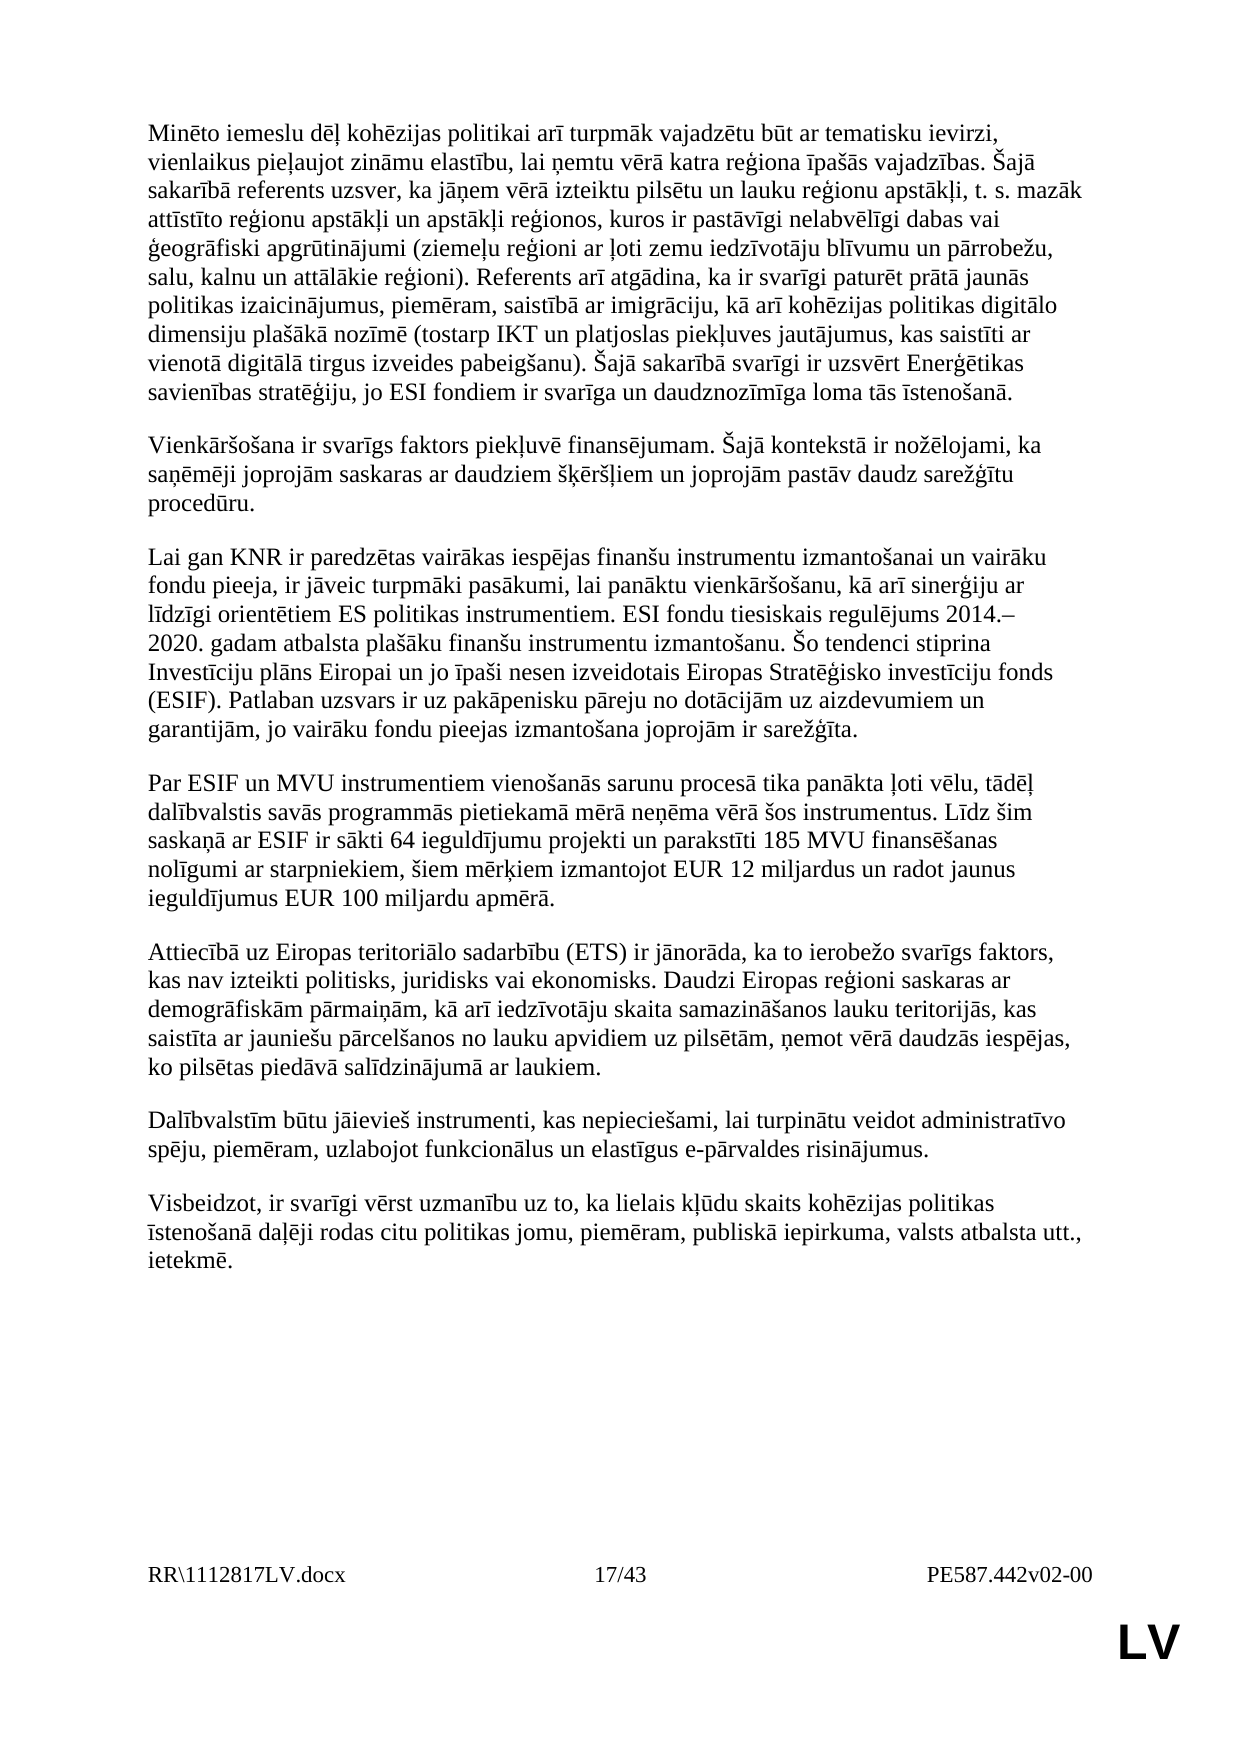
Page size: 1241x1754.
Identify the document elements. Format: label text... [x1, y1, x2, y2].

text Minēto iemeslu dēļ kohēzijas politikai arī turpmāk vajadzētu būt ar tematisku ievirzi, vienlaikus pieļaujot zināmu elastību, lai ņemtu vērā katra reģiona īpašās vajadzības. Šajā sakarībā referents uzsver, ka jāņem vērā izteiktu pilsētu un lauku reģionu apstākļi, t. s. mazāk attīstīto reģionu apstākļi un apstākļi reģionos, kuros ir pastāvīgi nelabvēlīgi dabas vai ģeogrāfiski apgrūtinājumi (ziemeļu reģioni ar ļoti zemu iedzīvotāju blīvumu un pārrobežu, salu, kalnu un attālākie reģioni). Referents arī atgādina, ka ir svarīgi paturēt prātā jaunās politikas izaicinājumus, piemēram, saistībā ar imigrāciju, kā arī kohēzijas politikas digitālo dimensiju plašākā nozīmē (tostarp IKT un platjoslas piekļuves jautājumus, kas saistīti ar vienotā digitālā tirgus izveides pabeigšanu). Šajā sakarībā svarīgi ir uzsvērt Enerģētikas savienības stratēģiju, jo ESI fondiem ir svarīga un daudznozīmīga loma tās īstenošanā. [148, 118, 1092, 406]
text Visbeidzot, ir svarīgi vērst uzmanību uz to, ka lielais kļūdu skaits kohēzijas politikas īstenošanā daļēji rodas citu politikas jomu, piemēram, publiskā iepirkuma, valsts atbalsta utt., ietekmē. [148, 1188, 1092, 1274]
text Lai gan KNR ir paredzētas vairākas iespējas finanšu instrumentu izmantošanai un vairāku fondu pieeja, ir jāveic turpmāki pasākumi, lai panāktu vienkāršošanu, kā arī sinerģiju ar līdzīgi orientētiem ES politikas instrumentiem. ESI fondu tiesiskais regulējums 2014.–2020. gadam atbalsta plašāku finanšu instrumentu izmantošanu. Šo tendenci stiprina Investīciju plāns Eiropai un jo īpaši nesen izveidotais Eiropas Stratēģisko investīciju fonds (ESIF). Patlaban uzsvars ir uz pakāpenisku pāreju no dotācijām uz aizdevumiem un garantijām, jo vairāku fondu pieejas izmantošana joprojām ir sarežģīta. [148, 542, 1092, 743]
text Par ESIF un MVU instrumentiem vienošanās sarunu procesā tika panākta ļoti vēlu, tādēļ dalībvalstis savās programmās pietiekamā mērā neņēma vērā šos instrumentus. Līdz šim saskaņā ar ESIF ir sākti 64 ieguldījumu projekti un parakstīti 185 MVU finansēšanas nolīgumi ar starpniekiem, šiem mērķiem izmantojot EUR 12 miljardus un radot jaunus ieguldījumus EUR 100 miljardu apmērā. [148, 768, 1092, 912]
text Dalībvalstīm būtu jāievieš instrumenti, kas nepieciešami, lai turpinātu veidot administratīvo spēju, piemēram, uzlabojot funkcionālus un elastīgus e-pārvaldes risinājumus. [148, 1106, 1092, 1163]
text Attiecībā uz Eiropas teritoriālo sadarbību (ETS) ir jānorāda, ka to ierobežo svarīgs faktors, kas nav izteikti politisks, juridisks vai ekonomisks. Daudzi Eiropas reģioni saskaras ar demogrāfiskām pārmaiņām, kā arī iedzīvotāju skaita samazināšanos lauku teritorijās, kas saistīta ar jauniešu pārcelšanos no lauku apvidiem uz pilsētām, ņemot vērā daudzās iespējas, ko pilsētas piedāvā salīdzinājumā ar laukiem. [148, 937, 1092, 1081]
text Vienkāršošana ir svarīgs faktors piekļuvē finansējumam. Šajā kontekstā ir nožēlojami, ka saņēmēji joprojām saskaras ar daudziem šķēršļiem un joprojām pastāv daudz sarežģītu procedūru. [148, 431, 1092, 517]
